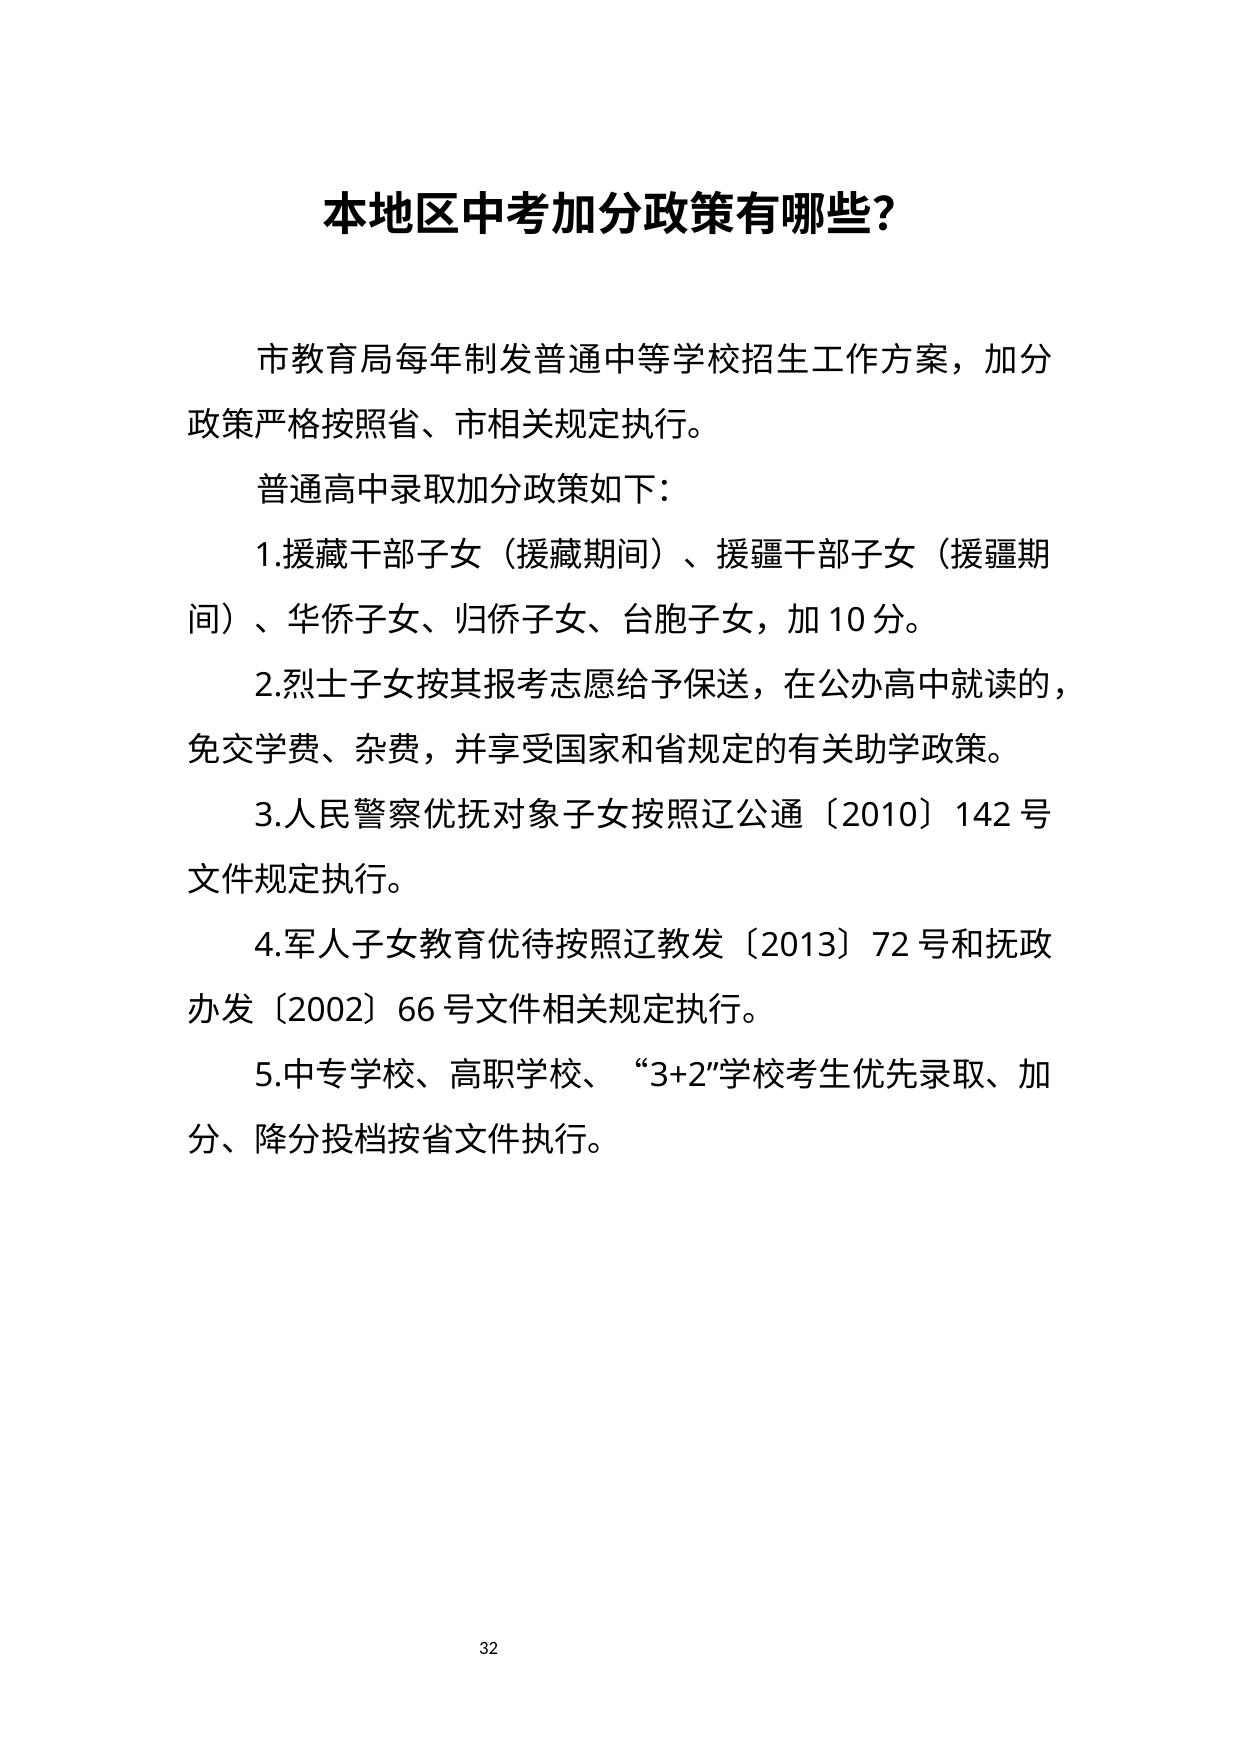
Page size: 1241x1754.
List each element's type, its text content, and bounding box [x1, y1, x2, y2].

text 3.人民警察优抚对象子女按照辽公通〔2010〕142号文件规定执行。 [187, 779, 1053, 909]
text 本地区中考加分政策有哪些？ [187, 162, 1053, 259]
text 2.烈士子女按其报考志愿给予保送，在公办高中就读的，免交学费、杂费，并享受国家和省规定的有关助学政策。 [187, 649, 1053, 779]
text 市教育局每年制发普通中等学校招生工作方案，加分政策严格按照省、市相关规定执行。 [187, 324, 1053, 454]
text 5.中专学校、高职学校、“3+2”学校考生优先录取、加分、降分投档按省文件执行。 [187, 1039, 1053, 1169]
text 普通高中录取加分政策如下： [187, 454, 1053, 519]
text 1.援藏干部子女（援藏期间）、援疆干部子女（援疆期间）、华侨子女、归侨子女、台胞子女，加10分。 [187, 519, 1053, 649]
text 4.军人子女教育优待按照辽教发〔2013〕72号和抚政办发〔2002〕66号文件相关规定执行。 [187, 909, 1053, 1039]
